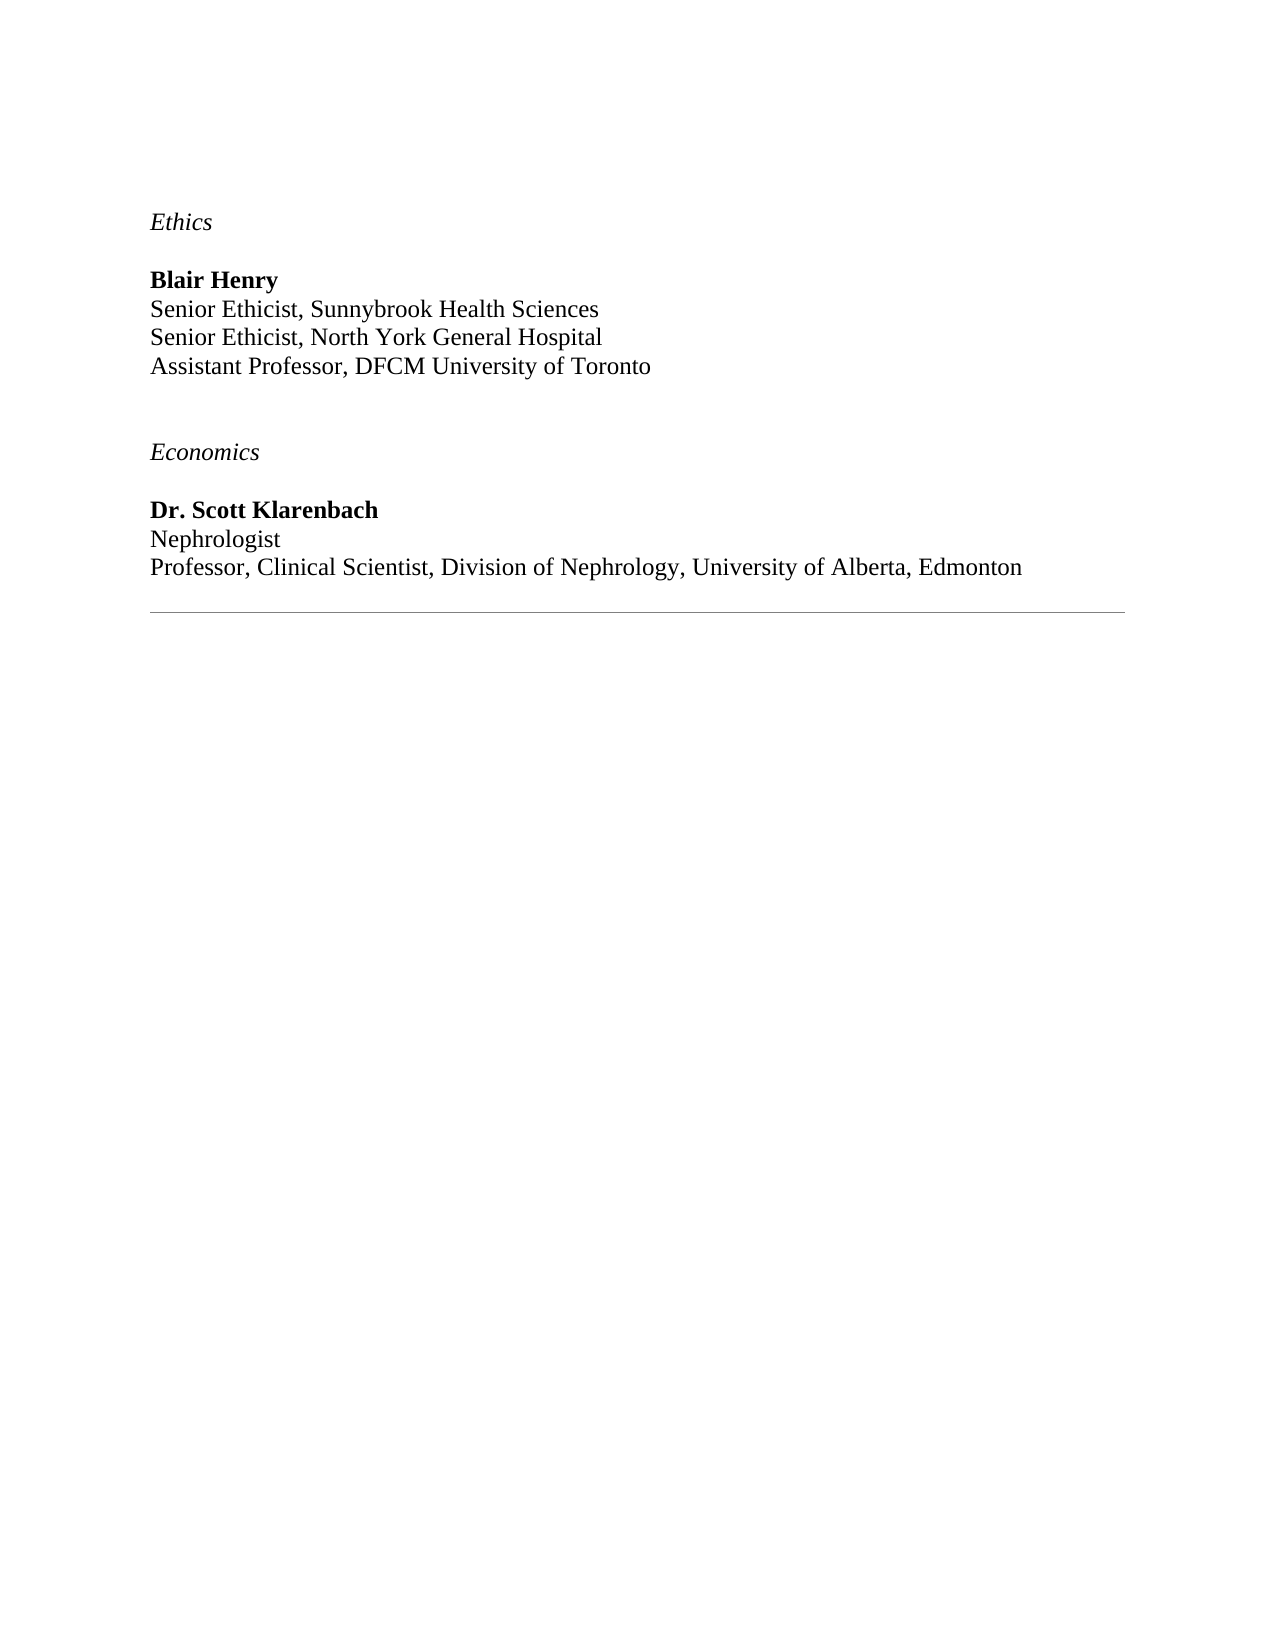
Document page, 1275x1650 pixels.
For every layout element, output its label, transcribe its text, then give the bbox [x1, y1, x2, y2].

text Ethics [150, 207, 1125, 236]
text Dr. Scott Klarenbach [150, 495, 1125, 524]
text Blair Henry [150, 265, 1125, 294]
text Assistant Professor, DFCM University of Toronto [150, 351, 1125, 380]
text Senior Ethicist, North York General Hospital [150, 322, 1125, 351]
text Senior Ethicist, Sunnybrook Health Sciences [150, 294, 1125, 322]
text Nephrologist [150, 524, 1125, 552]
text Economics [150, 437, 1125, 466]
text Professor, Clinical Scientist, Division of Nephrology, University of Alberta, Edmonton [150, 552, 1125, 581]
